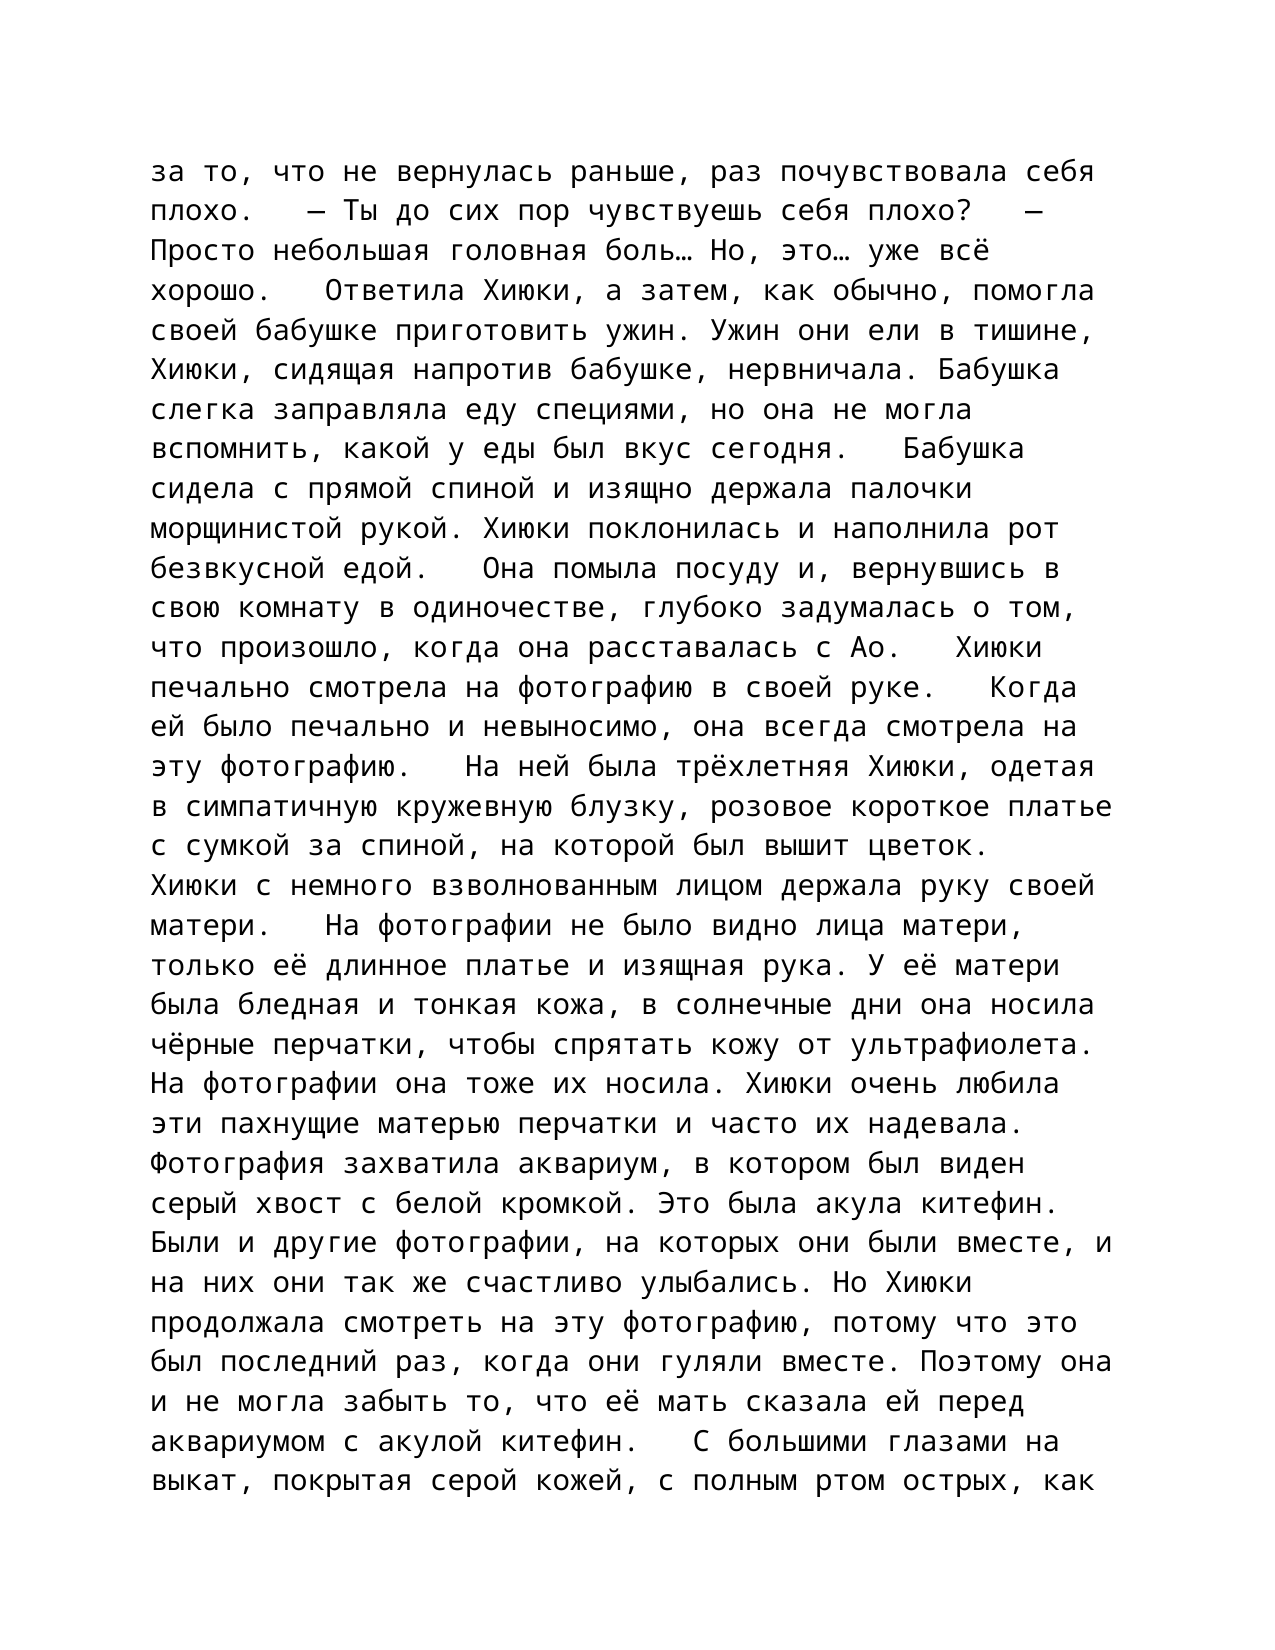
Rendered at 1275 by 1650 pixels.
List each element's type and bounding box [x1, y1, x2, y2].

text [150, 150, 1125, 1499]
